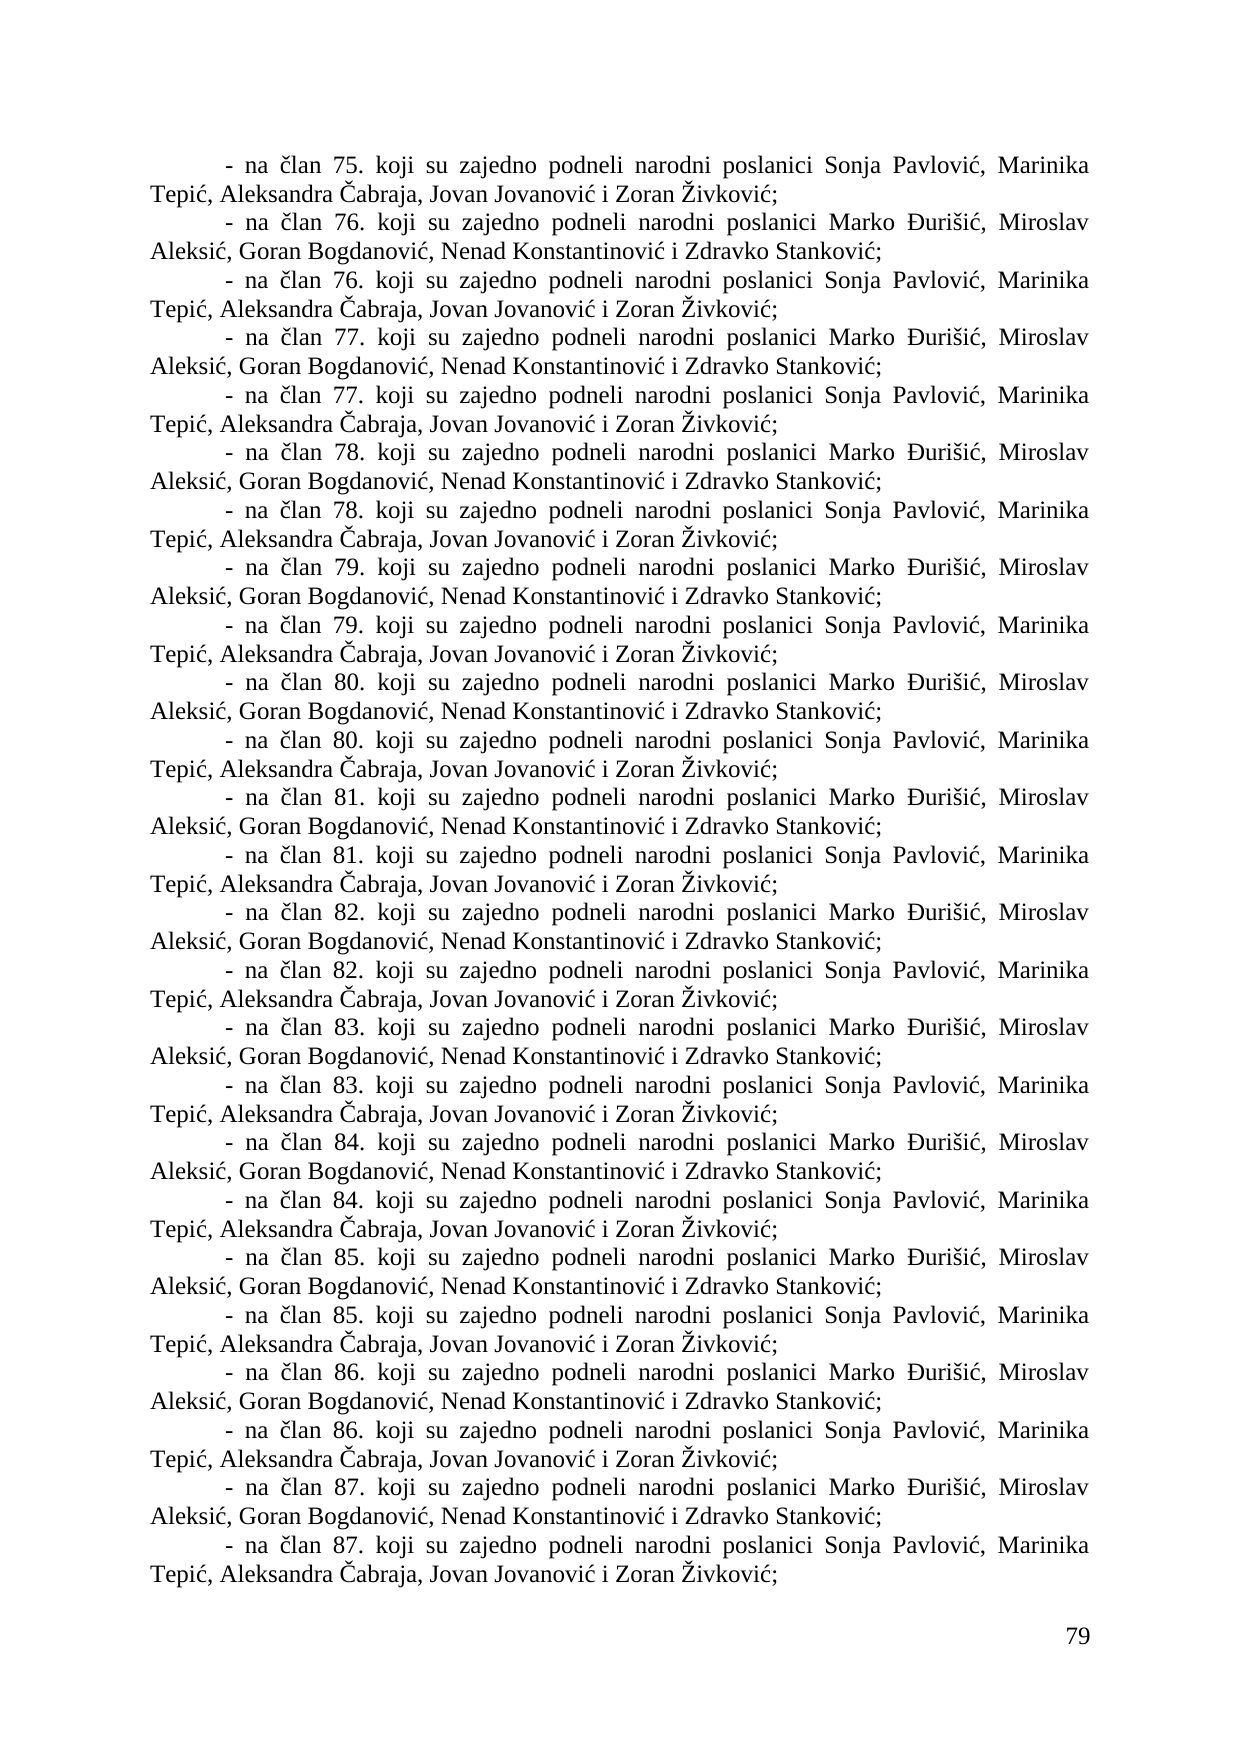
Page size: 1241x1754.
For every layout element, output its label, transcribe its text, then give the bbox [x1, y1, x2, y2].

text - na član 79. koji su zajedno podneli narodni poslanici Marko Đurišić, Miroslav Aleksić, Goran Bogdanović, Nenad Konstantinović i Zdravko Stanković; [150, 552, 1090, 610]
text - na član 86. koji su zajedno podneli narodni poslanici Sonja Pavlović, Marinika Tepić, Aleksandra Čabraja, Jovan Jovanović i Zoran Živković; [150, 1415, 1090, 1472]
text - na član 76. koji su zajedno podneli narodni poslanici Marko Đurišić, Miroslav Aleksić, Goran Bogdanović, Nenad Konstantinović i Zdravko Stanković; [150, 207, 1090, 265]
text - na član 77. koji su zajedno podneli narodni poslanici Sonja Pavlović, Marinika Tepić, Aleksandra Čabraja, Jovan Jovanović i Zoran Živković; [150, 380, 1090, 437]
text - na član 81. koji su zajedno podneli narodni poslanici Sonja Pavlović, Marinika Tepić, Aleksandra Čabraja, Jovan Jovanović i Zoran Živković; [150, 840, 1090, 897]
text - na član 87. koji su zajedno podneli narodni poslanici Marko Đurišić, Miroslav Aleksić, Goran Bogdanović, Nenad Konstantinović i Zdravko Stanković; [150, 1472, 1090, 1530]
text - na član 84. koji su zajedno podneli narodni poslanici Sonja Pavlović, Marinika Tepić, Aleksandra Čabraja, Jovan Jovanović i Zoran Živković; [150, 1185, 1090, 1242]
text - na član 83. koji su zajedno podneli narodni poslanici Marko Đurišić, Miroslav Aleksić, Goran Bogdanović, Nenad Konstantinović i Zdravko Stanković; [150, 1012, 1090, 1070]
text - na član 76. koji su zajedno podneli narodni poslanici Sonja Pavlović, Marinika Tepić, Aleksandra Čabraja, Jovan Jovanović i Zoran Živković; [150, 265, 1090, 322]
text - na član 84. koji su zajedno podneli narodni poslanici Marko Đurišić, Miroslav Aleksić, Goran Bogdanović, Nenad Konstantinović i Zdravko Stanković; [150, 1127, 1090, 1185]
text - na član 75. koji su zajedno podneli narodni poslanici Sonja Pavlović, Marinika Tepić, Aleksandra Čabraja, Jovan Jovanović i Zoran Živković; [150, 150, 1090, 207]
text - na član 85. koji su zajedno podneli narodni poslanici Marko Đurišić, Miroslav Aleksić, Goran Bogdanović, Nenad Konstantinović i Zdravko Stanković; [150, 1242, 1090, 1300]
text - na član 82. koji su zajedno podneli narodni poslanici Sonja Pavlović, Marinika Tepić, Aleksandra Čabraja, Jovan Jovanović i Zoran Živković; [150, 955, 1090, 1012]
text - na član 82. koji su zajedno podneli narodni poslanici Marko Đurišić, Miroslav Aleksić, Goran Bogdanović, Nenad Konstantinović i Zdravko Stanković; [150, 897, 1090, 955]
text - na član 86. koji su zajedno podneli narodni poslanici Marko Đurišić, Miroslav Aleksić, Goran Bogdanović, Nenad Konstantinović i Zdravko Stanković; [150, 1357, 1090, 1415]
text - na član 87. koji su zajedno podneli narodni poslanici Sonja Pavlović, Marinika Tepić, Aleksandra Čabraja, Jovan Jovanović i Zoran Živković; [150, 1530, 1090, 1587]
text - na član 77. koji su zajedno podneli narodni poslanici Marko Đurišić, Miroslav Aleksić, Goran Bogdanović, Nenad Konstantinović i Zdravko Stanković; [150, 322, 1090, 380]
text - na član 85. koji su zajedno podneli narodni poslanici Sonja Pavlović, Marinika Tepić, Aleksandra Čabraja, Jovan Jovanović i Zoran Živković; [150, 1300, 1090, 1357]
text - na član 80. koji su zajedno podneli narodni poslanici Sonja Pavlović, Marinika Tepić, Aleksandra Čabraja, Jovan Jovanović i Zoran Živković; [150, 725, 1090, 782]
text - na član 81. koji su zajedno podneli narodni poslanici Marko Đurišić, Miroslav Aleksić, Goran Bogdanović, Nenad Konstantinović i Zdravko Stanković; [150, 782, 1090, 840]
text - na član 78. koji su zajedno podneli narodni poslanici Sonja Pavlović, Marinika Tepić, Aleksandra Čabraja, Jovan Jovanović i Zoran Živković; [150, 495, 1090, 552]
text - na član 80. koji su zajedno podneli narodni poslanici Marko Đurišić, Miroslav Aleksić, Goran Bogdanović, Nenad Konstantinović i Zdravko Stanković; [150, 667, 1090, 725]
text - na član 78. koji su zajedno podneli narodni poslanici Marko Đurišić, Miroslav Aleksić, Goran Bogdanović, Nenad Konstantinović i Zdravko Stanković; [150, 437, 1090, 495]
text - na član 83. koji su zajedno podneli narodni poslanici Sonja Pavlović, Marinika Tepić, Aleksandra Čabraja, Jovan Jovanović i Zoran Živković; [150, 1070, 1090, 1127]
text - na član 79. koji su zajedno podneli narodni poslanici Sonja Pavlović, Marinika Tepić, Aleksandra Čabraja, Jovan Jovanović i Zoran Živković; [150, 610, 1090, 667]
